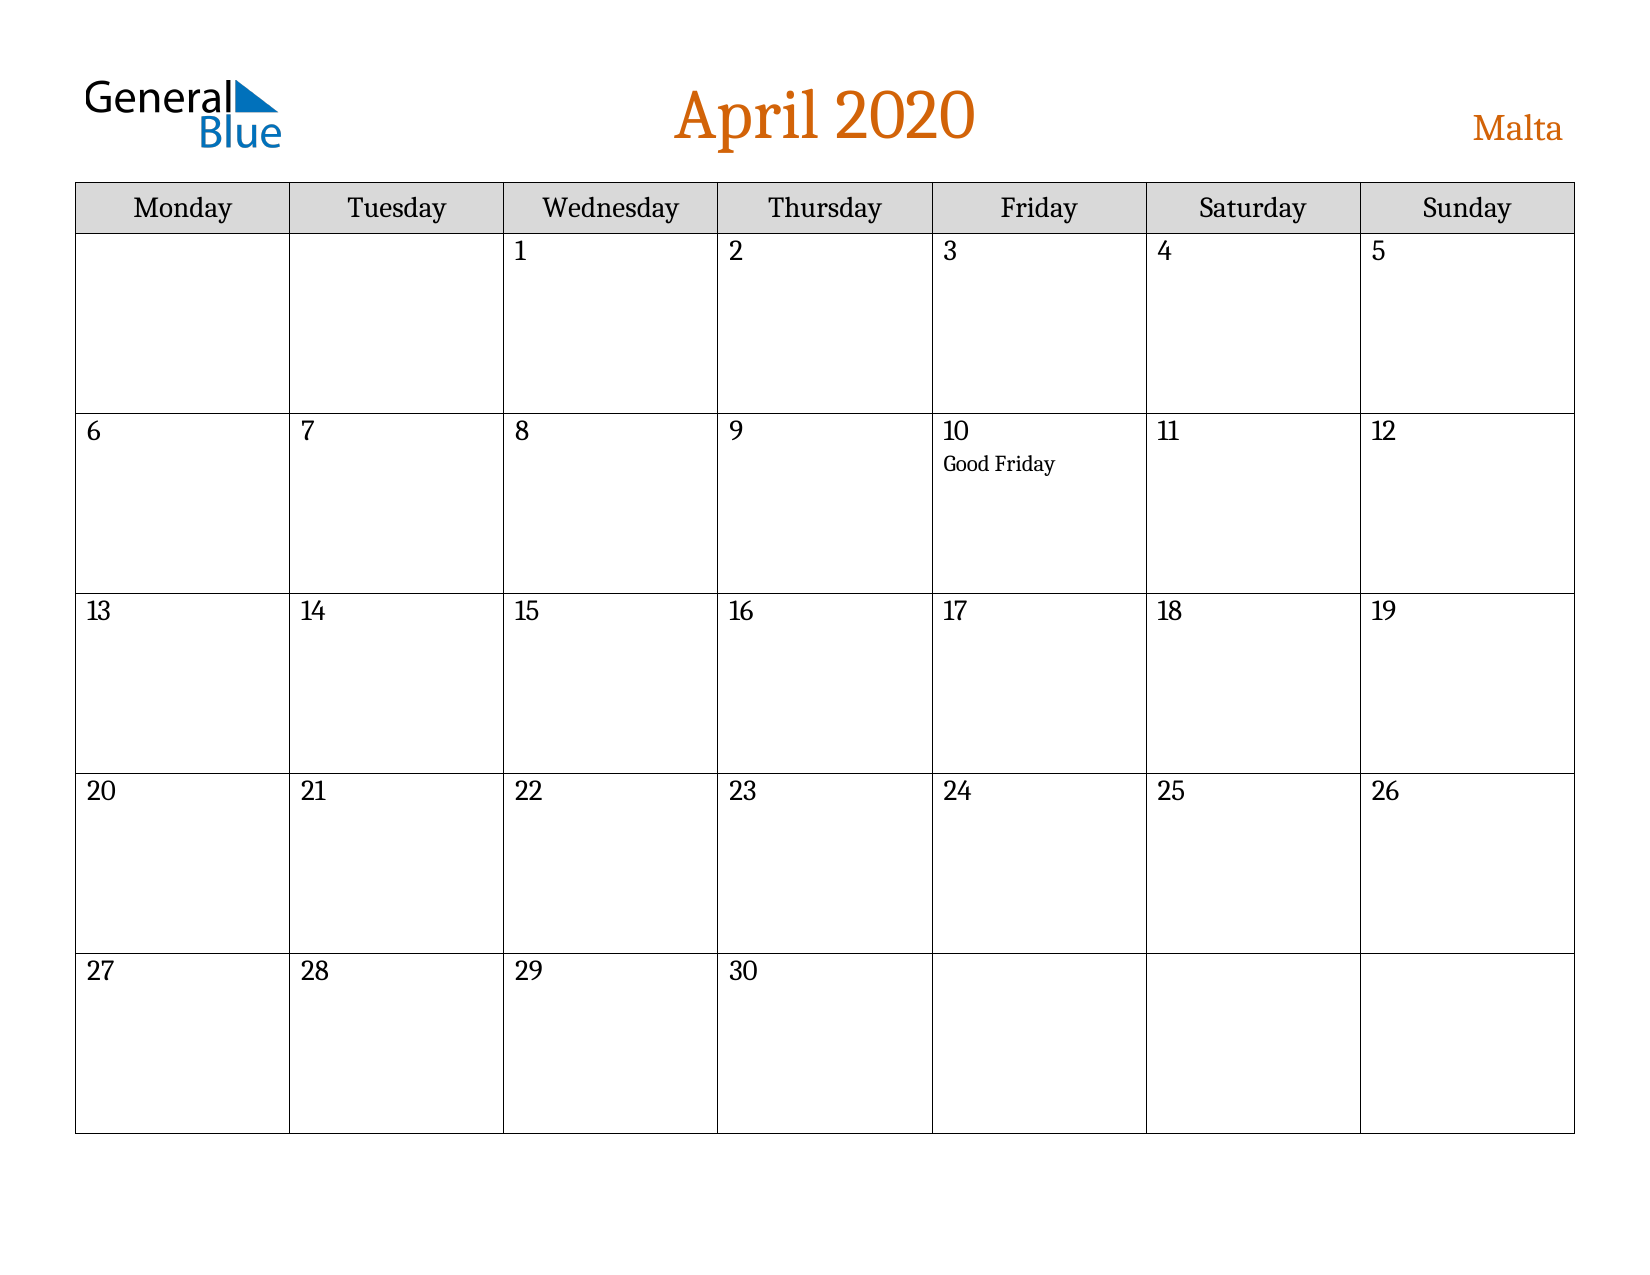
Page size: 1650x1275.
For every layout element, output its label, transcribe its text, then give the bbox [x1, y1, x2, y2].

table_cell Tuesday [290, 183, 503, 233]
table_cell [290, 234, 503, 270]
table_cell [1147, 450, 1360, 593]
table_cell [718, 810, 932, 953]
table_cell 18 [1147, 594, 1360, 630]
table_cell [1147, 954, 1360, 990]
table_cell 4 [1147, 234, 1360, 270]
table_cell 30 [718, 954, 932, 990]
table_cell [933, 954, 1146, 990]
table_cell 2 [718, 234, 932, 270]
table_cell 10 [933, 414, 1146, 450]
table_cell Sunday [1361, 183, 1574, 233]
table_cell [718, 270, 932, 413]
table_cell [718, 630, 932, 773]
table_cell 22 [504, 774, 717, 810]
table_cell 27 [76, 954, 289, 990]
table_cell [76, 630, 289, 773]
table_cell [504, 630, 717, 773]
table_cell Wednesday [504, 183, 717, 233]
table_cell [76, 234, 289, 270]
table_cell [76, 810, 289, 953]
table_cell [1361, 990, 1574, 1133]
table_cell [1361, 450, 1574, 593]
table_cell 21 [290, 774, 503, 810]
table_cell [933, 990, 1146, 1133]
table_cell 20 [76, 774, 289, 810]
table_cell 11 [1147, 414, 1360, 450]
table_cell 15 [504, 594, 717, 630]
table_cell 12 [1361, 414, 1574, 450]
table_cell [933, 270, 1146, 413]
table_cell [504, 990, 717, 1133]
table_cell [504, 270, 717, 413]
table_cell [504, 450, 717, 593]
table_cell [1361, 270, 1574, 413]
table_cell [933, 630, 1146, 773]
table_cell 6 [76, 414, 289, 450]
table_cell Thursday [718, 183, 932, 233]
table_cell [933, 810, 1146, 953]
table_cell [718, 990, 932, 1133]
table_cell 7 [290, 414, 503, 450]
table_cell [1361, 810, 1574, 953]
table_cell [290, 990, 503, 1133]
table_header [76, 75, 503, 182]
table_cell 29 [504, 954, 717, 990]
table_cell 17 [933, 594, 1146, 630]
table_cell [1361, 954, 1574, 990]
table_cell 23 [718, 774, 932, 810]
table_cell Friday [933, 183, 1146, 233]
table_cell [1147, 990, 1360, 1133]
table_cell [718, 450, 932, 593]
picture [86, 80, 281, 148]
table_cell 16 [718, 594, 932, 630]
table_cell [1147, 810, 1360, 953]
table_cell 26 [1361, 774, 1574, 810]
table_cell [1361, 630, 1574, 773]
table_cell [76, 450, 289, 593]
table_cell 19 [1361, 594, 1574, 630]
table_cell [290, 810, 503, 953]
table_header Malta [1146, 75, 1574, 182]
table_cell Good Friday [933, 450, 1146, 593]
table_cell 9 [718, 414, 932, 450]
table_cell [290, 630, 503, 773]
table_cell 13 [76, 594, 289, 630]
table_cell [290, 450, 503, 593]
table_cell [504, 810, 717, 953]
table_cell [76, 990, 289, 1133]
table_cell [290, 270, 503, 413]
table_cell [1147, 270, 1360, 413]
table_cell 14 [290, 594, 503, 630]
table_cell Monday [76, 183, 289, 233]
table_cell 28 [290, 954, 503, 990]
table_cell 3 [933, 234, 1146, 270]
table_header April 2020 [504, 75, 1146, 182]
table_cell Saturday [1147, 183, 1360, 233]
table_cell 24 [933, 774, 1146, 810]
table_cell 8 [504, 414, 717, 450]
table_cell 5 [1361, 234, 1574, 270]
table_cell 1 [504, 234, 717, 270]
table_cell [1147, 630, 1360, 773]
table_cell 25 [1147, 774, 1360, 810]
table_cell [76, 270, 289, 413]
